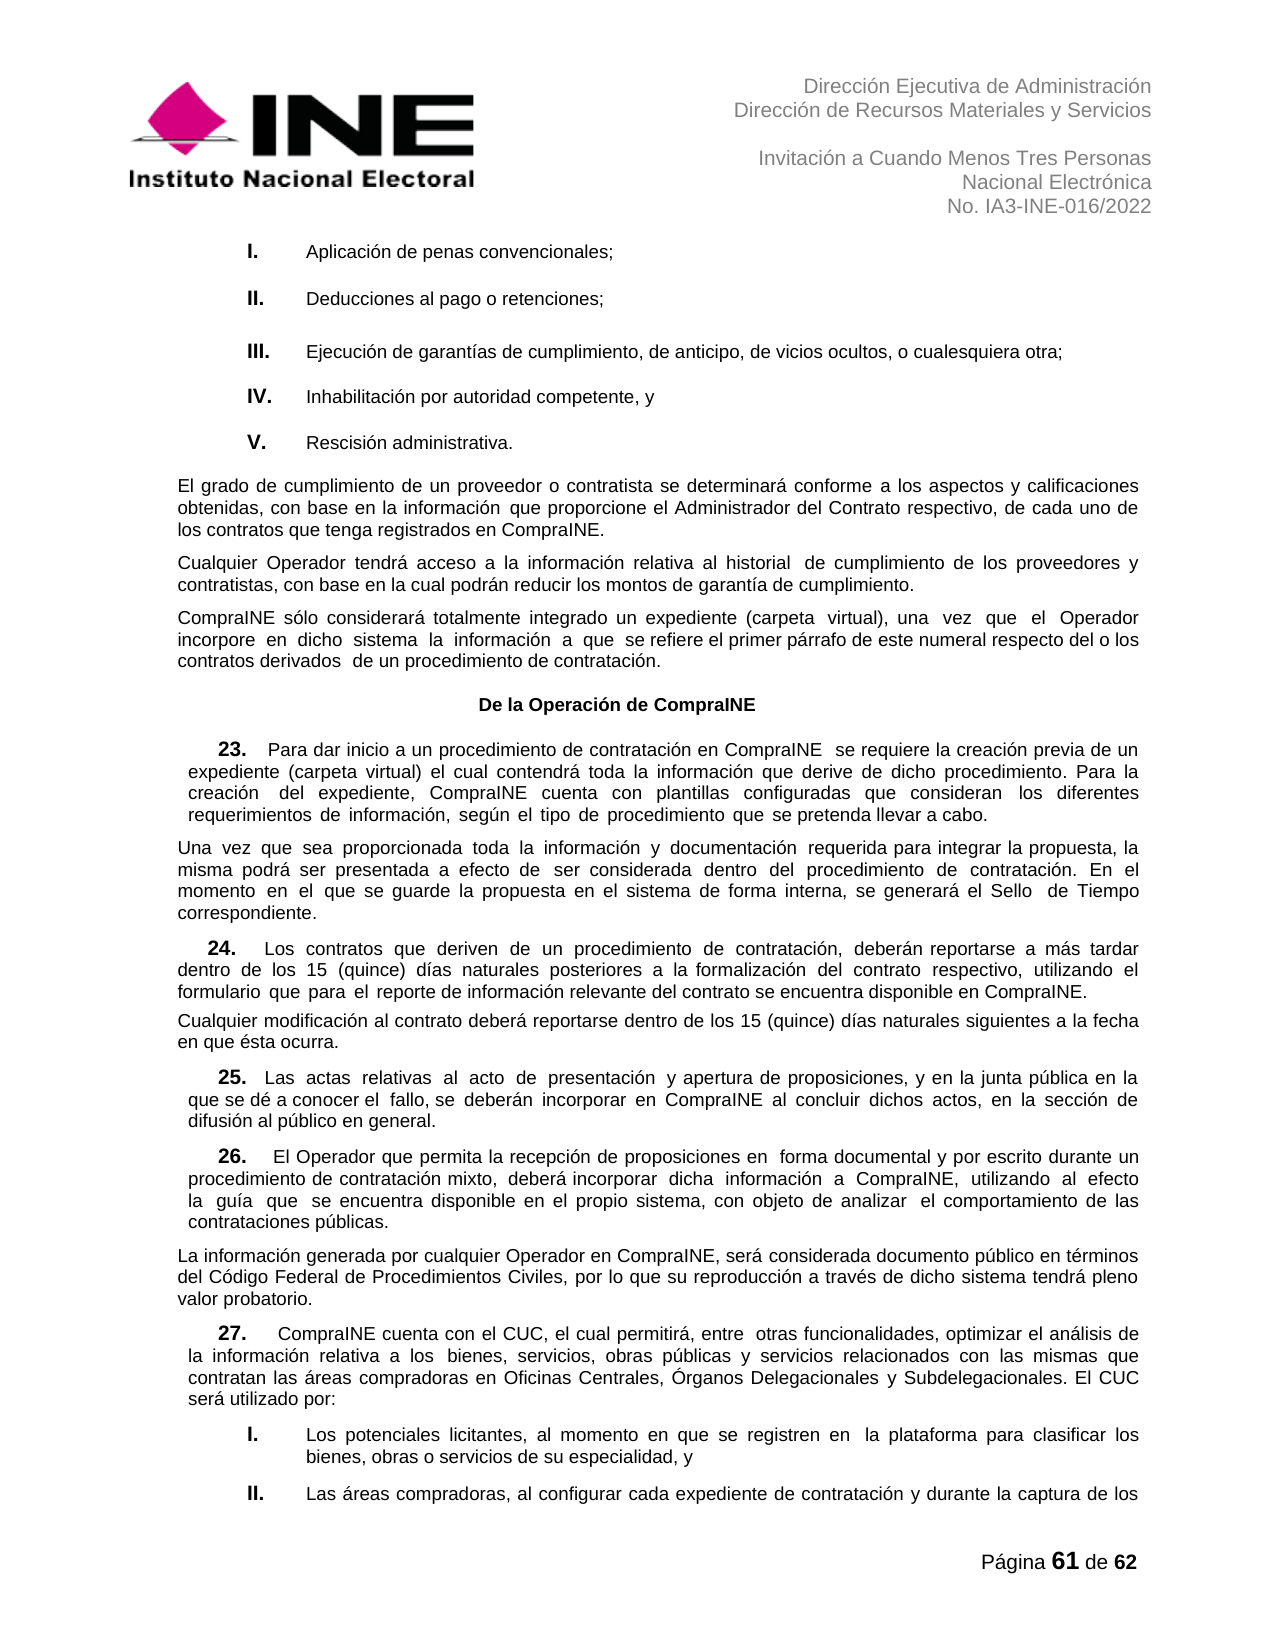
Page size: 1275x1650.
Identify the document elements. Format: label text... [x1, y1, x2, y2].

subtitle De la Operación de CompraINE [478, 693, 1152, 715]
list Rescisión administrativa. [247, 430, 1152, 454]
list Deducciones al pago o retenciones; [247, 286, 1152, 310]
text CompraINE sólo considerará totalmente integrado un expediente (carpeta virtual), una vez que el Operador incorpore en dicho sistema la información a que se refiere el primer párrafo de este numeral respecto del o los contratos derivados de un procedimiento de contratación. [177, 607, 1139, 672]
text Cualquier modificación al contrato deberá reportarse dentro de los 15 (quince) días naturales siguientes a la fecha en que ésta ocurra. [177, 1009, 1139, 1053]
picture [129, 82, 474, 187]
text Cualquier Operador tendrá acceso a la información relativa al historial de cumplimiento de los proveedores y contratistas, con base en la cual podrán reducir los montos de garantía de cumplimiento. [177, 552, 1139, 595]
list CompraINE cuenta con el CUC, el cual permitirá, entre otras funcionalidades, optimizar el análisis de la información relativa a los bienes, servicios, obras públicas y servicios relacionados con las mismas que contratan las áreas compradoras en Oficinas Centrales, Órganos Delegacionales y Subdelegacionales. El CUC será utilizado por: [188, 1321, 1139, 1410]
list Para dar inicio a un procedimiento de contratación en CompraINE se requiere la creación previa de un expediente (carpeta virtual) el cual contendrá toda la información que derive de dicho procedimiento. Para la creación del expediente, CompraINE cuenta con plantillas configuradas que consideran los diferentes requerimientos de información, según el tipo de procedimiento que se pretenda llevar a cabo. [188, 736, 1139, 825]
list El Operador que permita la recepción de proposiciones en forma documental y por escrito durante un procedimiento de contratación mixto, deberá incorporar dicha información a CompraINE, utilizando al efecto la guía que se encuentra disponible en el propio sistema, con objeto de analizar el comportamiento de las contrataciones públicas. [188, 1144, 1139, 1232]
list Las actas relativas al acto de presentación y apertura de proposiciones, y en la junta pública en la que se dé a conocer el fallo, se deberán incorporar en CompraINE al concluir dichos actos, en la sección de difusión al público en general. [188, 1065, 1139, 1132]
list Ejecución de garantías de cumplimiento, de anticipo, de vicios ocultos, o cualesquiera otra; [247, 339, 1139, 363]
text Una vez que sea proporcionada toda la información y documentación requerida para integrar la propuesta, la misma podrá ser presentada a efecto de ser considerada dentro del procedimiento de contratación. En el momento en el que se guarde la propuesta en el sistema de forma interna, se generará el Sello de Tiempo correspondiente. [177, 837, 1139, 923]
list Las áreas compradoras, al configurar cada expediente de contratación y durante la captura de los datos relevantes del contrato. [247, 1480, 1139, 1504]
list Los potenciales licitantes, al momento en que se registren en la plataforma para clasificar los bienes, obras o servicios de su especialidad, y [247, 1422, 1139, 1467]
list Aplicación de penas convencionales; [247, 239, 1152, 263]
text El grado de cumplimiento de un proveedor o contratista se determinará conforme a los aspectos y calificaciones obtenidas, con base en la información que proporcione el Administrador del Contrato respectivo, de cada uno de los contratos que tenga registrados en CompraINE. [177, 475, 1139, 540]
text La información generada por cualquier Operador en CompraINE, será considerada documento público en términos del Código Federal de Procedimientos Civiles, por lo que su reproducción a través de dicho sistema tendrá pleno valor probatorio. [177, 1244, 1138, 1309]
list Inhabilitación por autoridad competente, y [247, 384, 1152, 408]
list Los contratos que deriven de un procedimiento de contratación, deberán reportarse a más tardar dentro de los 15 (quince) días naturales posteriores a la formalización del contrato respectivo, utilizando el formulario que para el reporte de información relevante del contrato se encuentra disponible en CompraINE. [177, 935, 1139, 1002]
